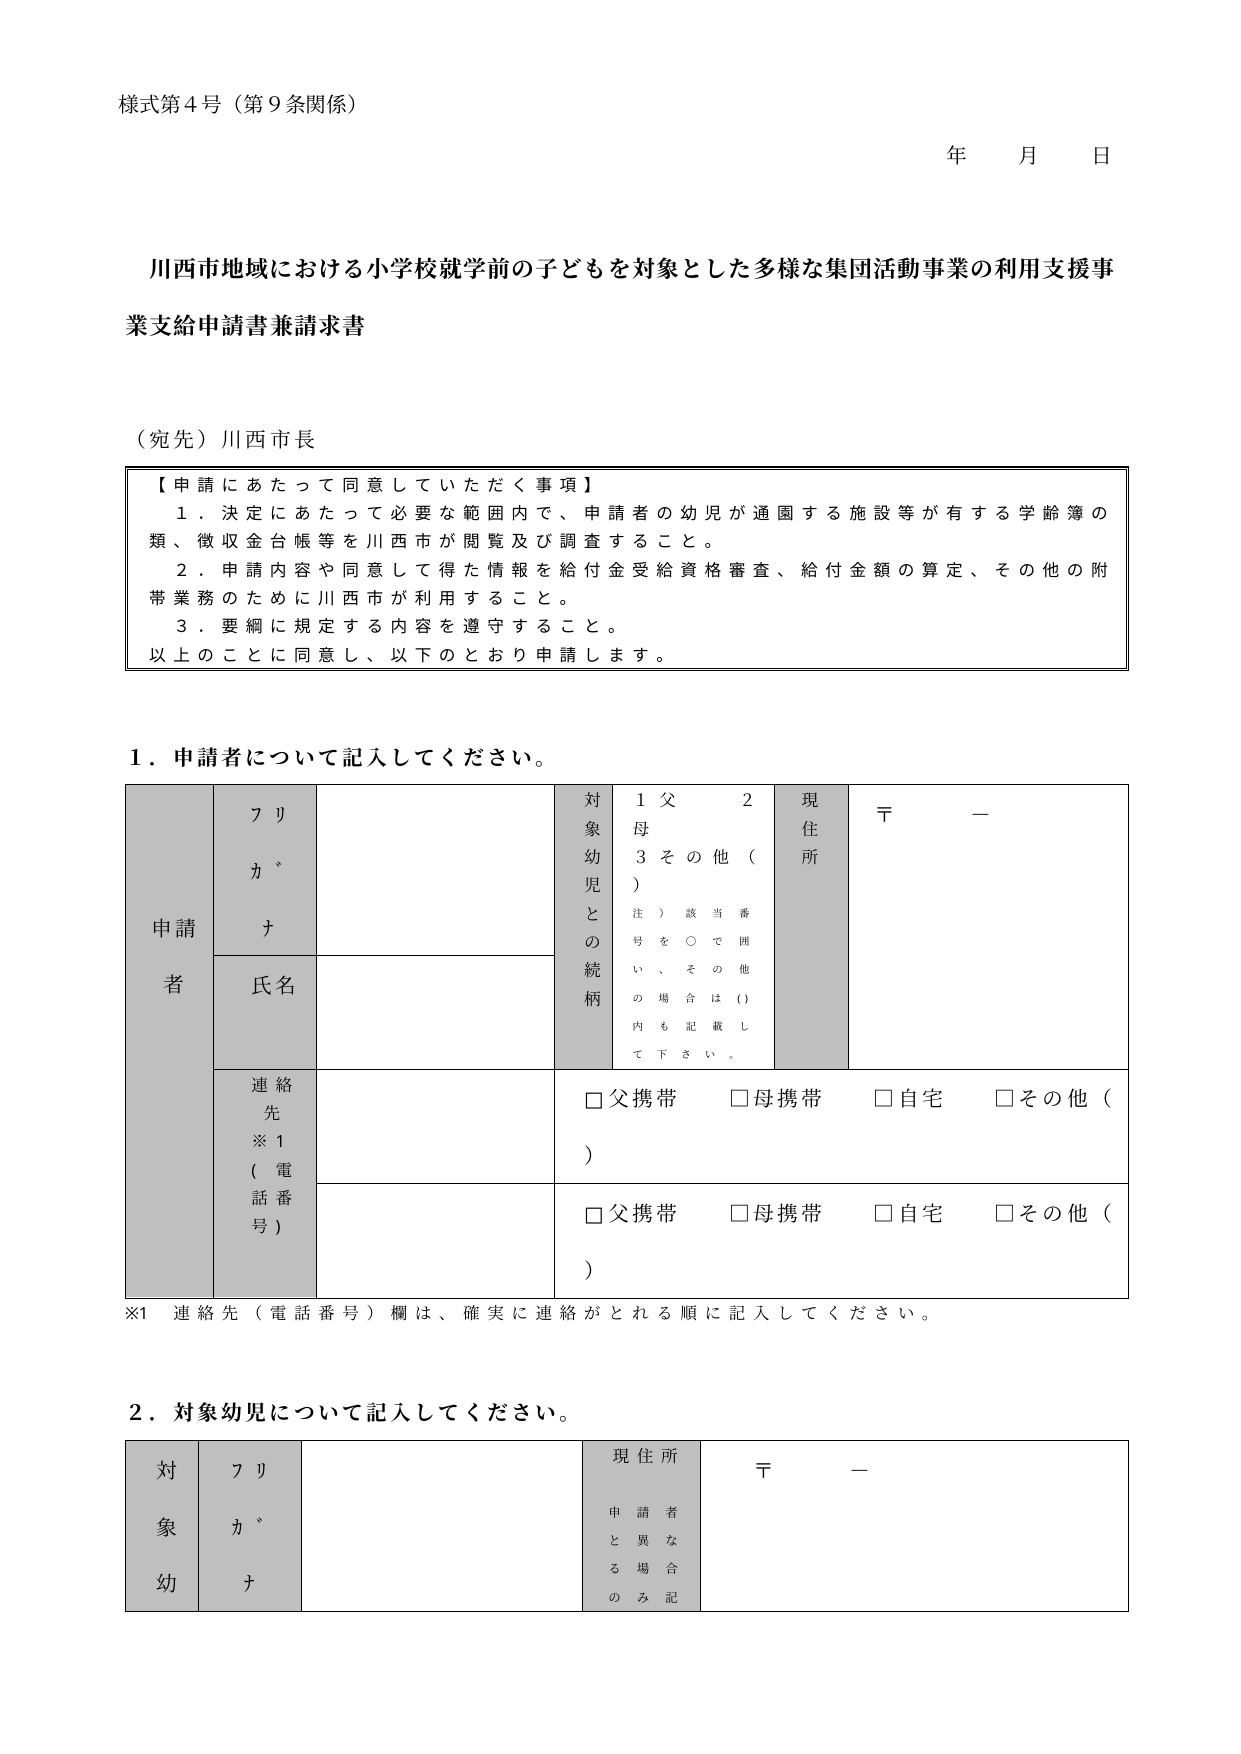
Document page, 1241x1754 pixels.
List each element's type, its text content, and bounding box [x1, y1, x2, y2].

table_cell [317, 956, 554, 1069]
text 川西市地域における小学校就学前の子どもを対象とした多様な集団活動事業の利用支援事業支給申請書兼請求書 [125, 240, 1116, 353]
table_cell [317, 1184, 554, 1297]
table_header 〒 － [849, 785, 1128, 1069]
text （宛先）川西市長 [125, 410, 1116, 466]
table_header 申請者 [126, 785, 213, 1297]
table_header １父 ２母 ３その他（ ） 注）該当番号を〇で囲い、その他の場合は( )内も記載して下さい。 [613, 785, 774, 1069]
table_header 現住所 申請者と異なる場合のみ記載 [583, 1441, 700, 1611]
table_header [302, 1441, 582, 1611]
table_cell 連絡先 ※1 (電話番号) [214, 1070, 316, 1297]
table_header ﾌﾘｶﾞﾅ [199, 1441, 301, 1611]
table_cell □父携帯 □母携帯 □自宅 □その他（ ） [555, 1070, 1128, 1183]
table_header 対象 幼児 ※２ [126, 1441, 198, 1611]
table_header 対象 幼児 との 続柄 [555, 785, 612, 1069]
table_cell □父携帯 □母携帯 □自宅 □その他（ ） [555, 1184, 1128, 1297]
table_header ﾌﾘｶﾞﾅ [214, 785, 316, 955]
table_header [317, 785, 554, 955]
text 年 月 日 [125, 126, 1116, 183]
table_header 現住所 [775, 785, 848, 1069]
text ※1 連絡先（電話番号）欄は、確実に連絡がとれる順に記入してください。 [125, 1299, 1116, 1327]
text １．申請者について記入してください。 [125, 728, 1116, 784]
table_cell [317, 1070, 554, 1183]
table_header 〒 － [701, 1441, 1128, 1611]
text ２．対象幼児について記入してください。 [125, 1383, 1116, 1440]
table_header 【申請にあたって同意していただく事項】 １．決定にあたって必要な範囲内で、申請者の幼児が通園する施設等が有する学齢簿の類、徴収金台帳等を川西市が閲覧及び調査すること。 ２．申請内容や同意して得た情報を給付金受給資格審査、給付金額の算定、その他の附帯業務のために川西市が利用すること。 ３．要綱に規定する内容を遵守すること。 以上のことに同意し、以下のとおり申請します。 [128, 470, 1126, 668]
table_cell 氏名 [214, 956, 316, 1069]
